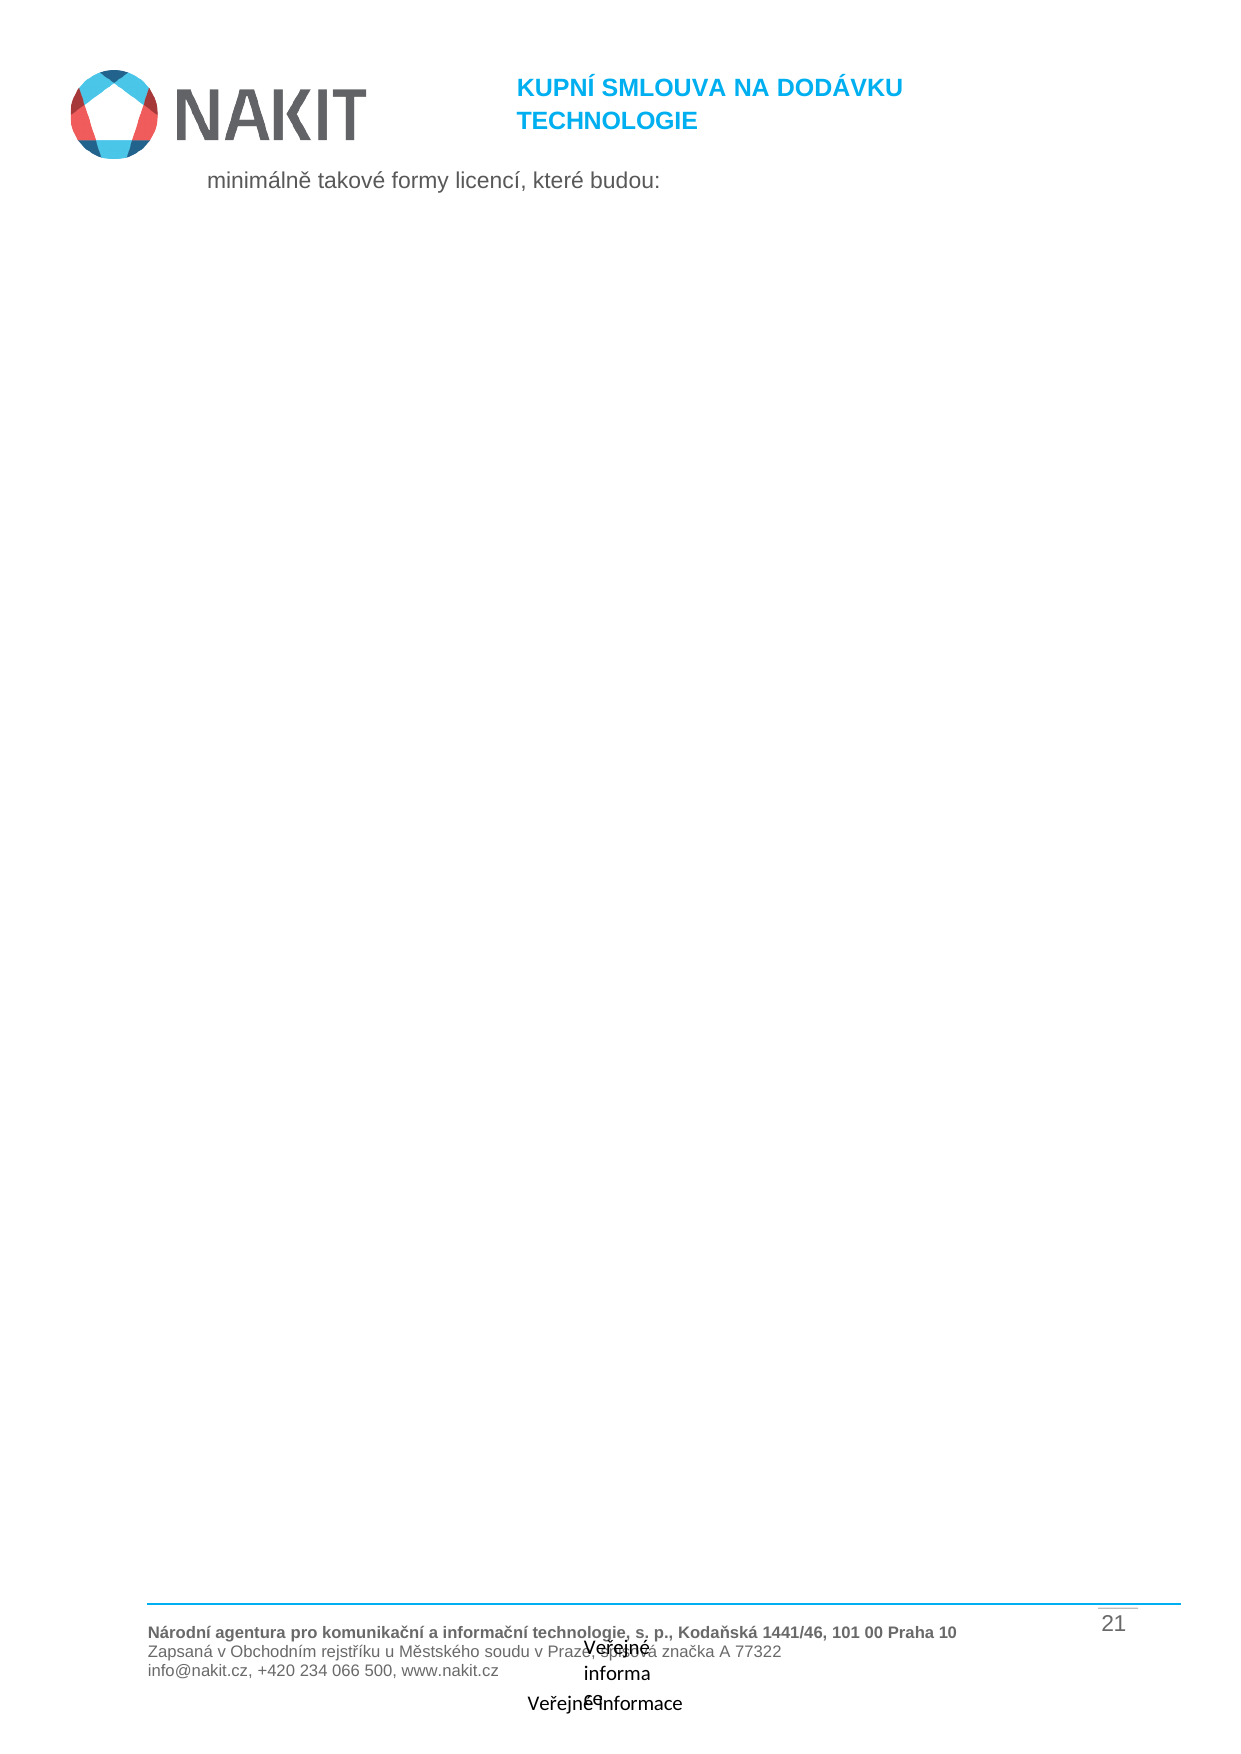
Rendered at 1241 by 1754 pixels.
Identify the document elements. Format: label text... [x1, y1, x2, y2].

picture [70, 70, 367, 159]
list K předmětům chráněným Autorským zákonem požaduje Objednatel zajištění minimálně takové formy licencí, které budou: [148, 167, 1094, 193]
